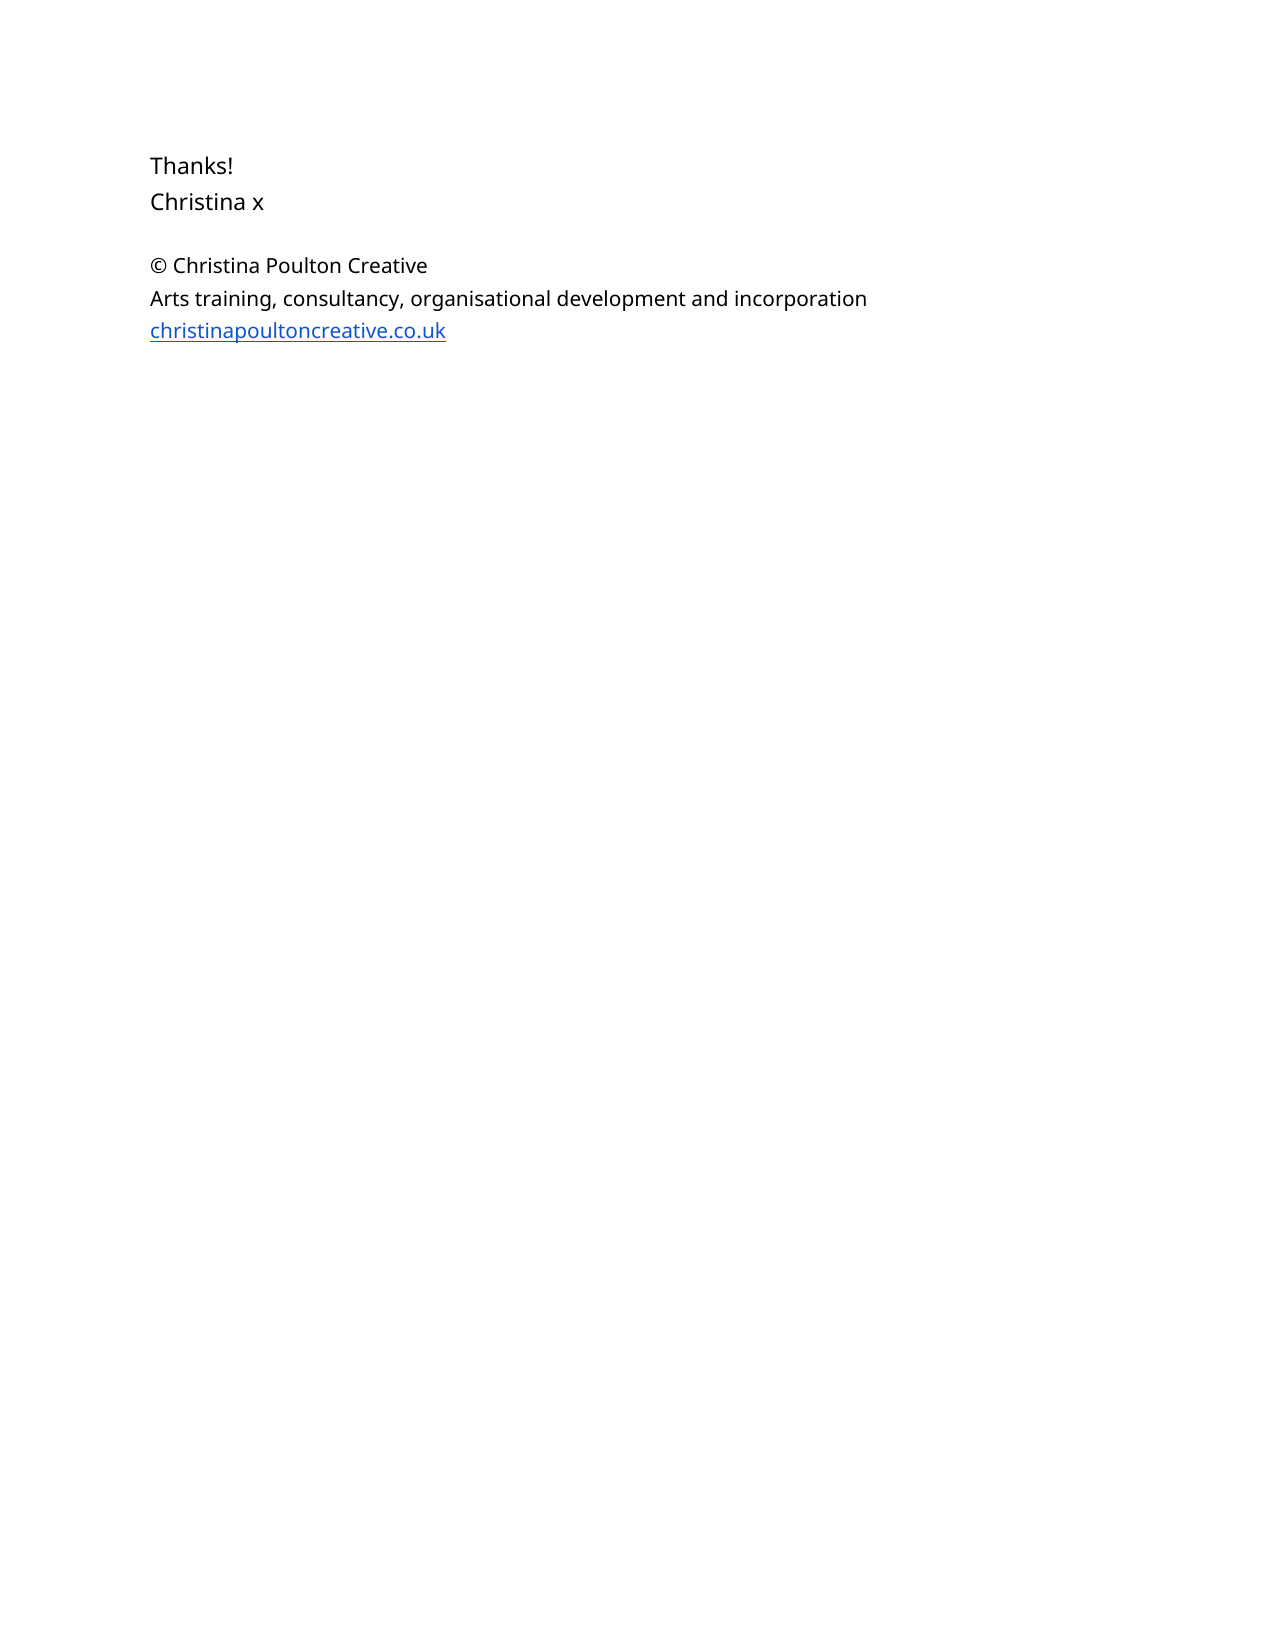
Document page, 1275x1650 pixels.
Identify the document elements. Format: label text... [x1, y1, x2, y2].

text Christina x [150, 186, 1125, 247]
text © Christina Poulton Creative Arts training, consultancy, organisational development and incorporation christinapoultoncreative.co.uk [150, 251, 1125, 375]
text Thanks! [150, 150, 1125, 181]
